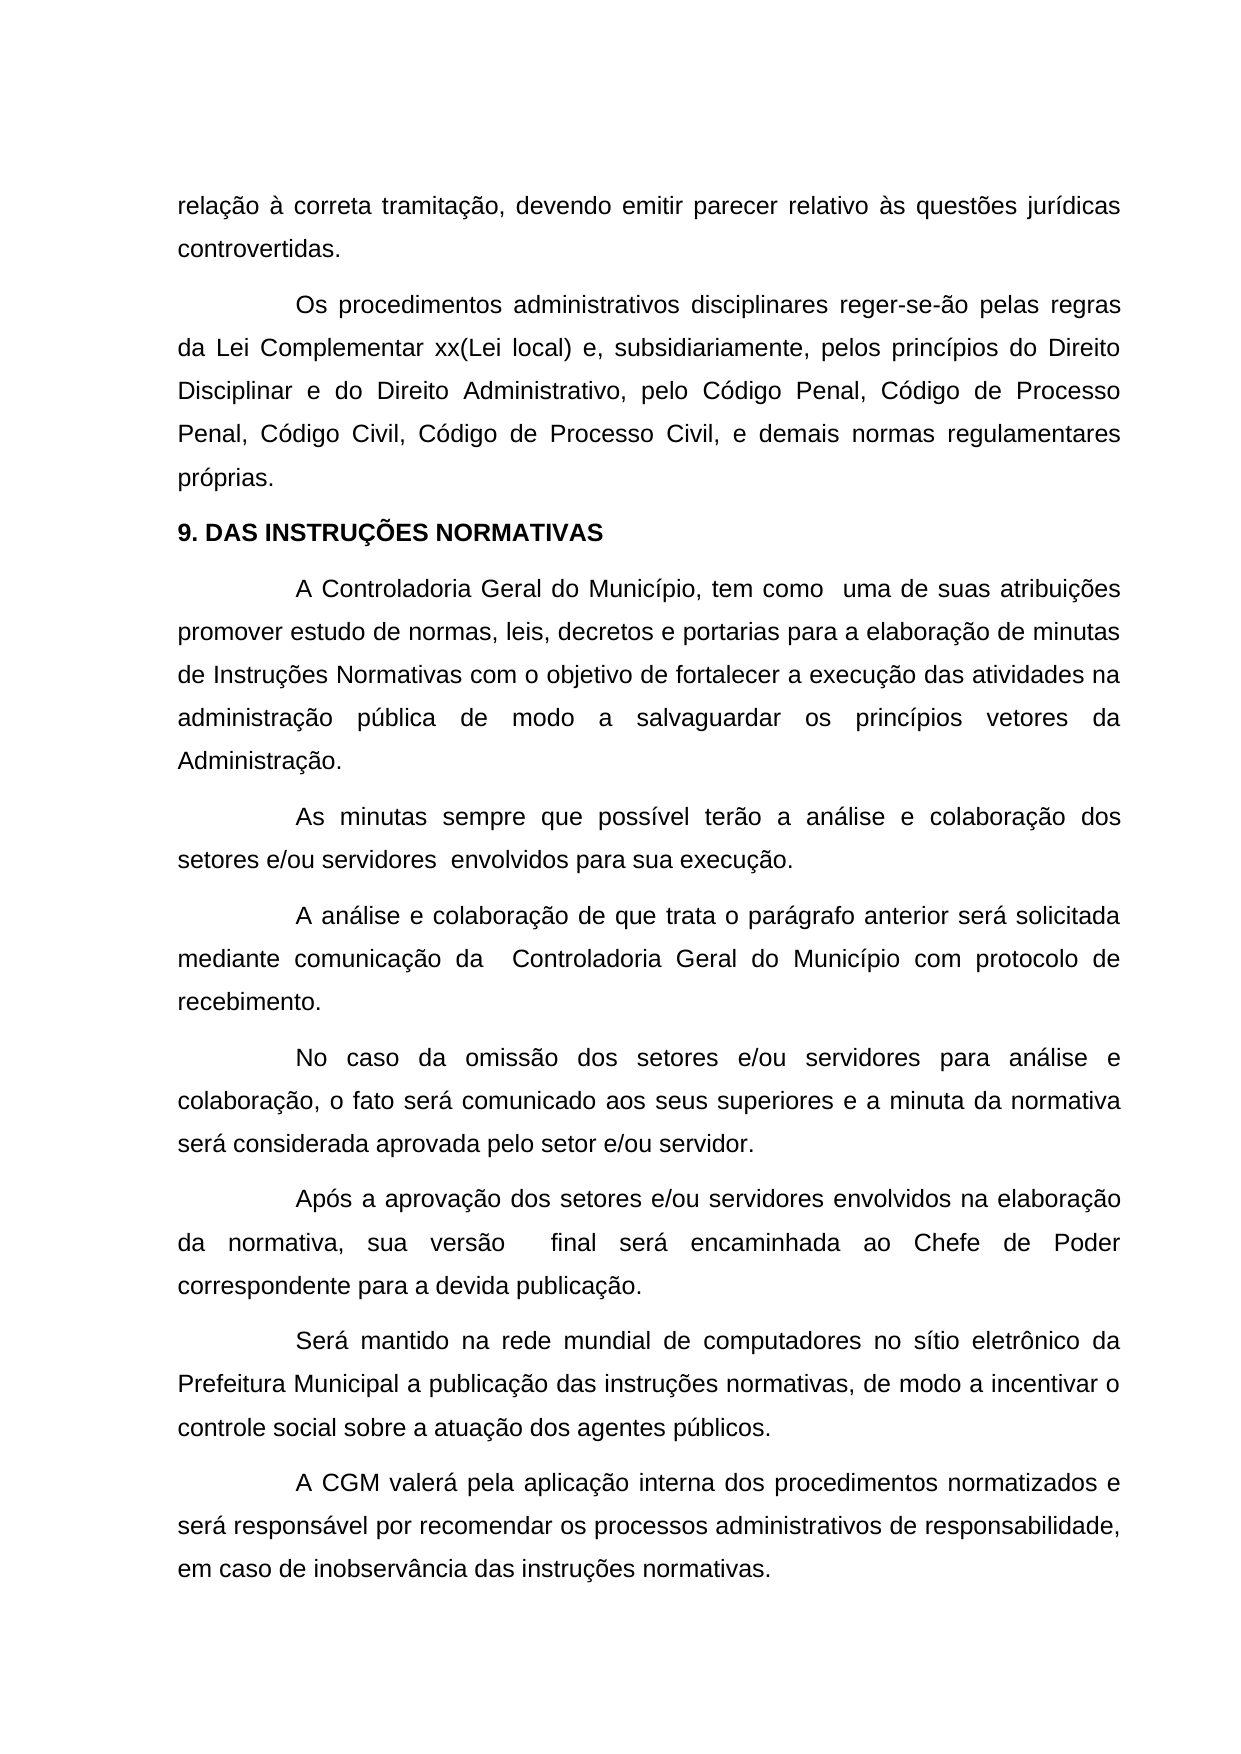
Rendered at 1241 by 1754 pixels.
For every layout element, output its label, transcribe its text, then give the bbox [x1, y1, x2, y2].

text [177, 191, 1122, 263]
text A análise e colaboração de que trata o parágrafo anterior será solicitada mediante comunicação da Controladoria Geral do Município com protocolo de recebimento. [177, 901, 1122, 1016]
text No caso da omissão dos setores e/ou servidores para análise e colaboração, o fato será comunicado aos seus superiores e a minuta da normativa será considerada aprovada pelo setor e/ou servidor. [177, 1043, 1122, 1158]
text 9. DAS INSTRUÇÕES NORMATIVAS [177, 518, 1122, 547]
text Será mantido na rede mundial de computadores no sítio eletrônico da Prefeitura Municipal a publicação das instruções normativas, de modo a incentivar o controle social sobre a atuação dos agentes públicos. [177, 1326, 1122, 1441]
text As minutas sempre que possível terão a análise e colaboração dos setores e/ou servidores envolvidos para sua execução. [177, 802, 1122, 874]
text A Controladoria Geral do Município, tem como uma de suas atribuições promover estudo de normas, leis, decretos e portarias para a elaboração de minutas de Instruções Normativas com o objetivo de fortalecer a execução das atividades na administração pública de modo a salvaguardar os princípios vetores da Administração. [177, 574, 1122, 775]
text Após a aprovação dos setores e/ou servidores envolvidos na elaboração da normativa, sua versão final será encaminhada ao Chefe de Poder correspondente para a devida publicação. [177, 1184, 1122, 1299]
text Os procedimentos administrativos disciplinares reger-se-ão pelas regras da Lei Complementar xx(Lei local) e, subsidiariamente, pelos princípios do Direito Disciplinar e do Direito Administrativo, pelo Código Penal, Código de Processo Penal, Código Civil, Código de Processo Civil, e demais normas regulamentares próprias. [177, 290, 1122, 491]
text A CGM valerá pela aplicação interna dos procedimentos normatizados e será responsável por recomendar os processos administrativos de responsabilidade, em caso de inobservância das instruções normativas. [177, 1468, 1122, 1583]
